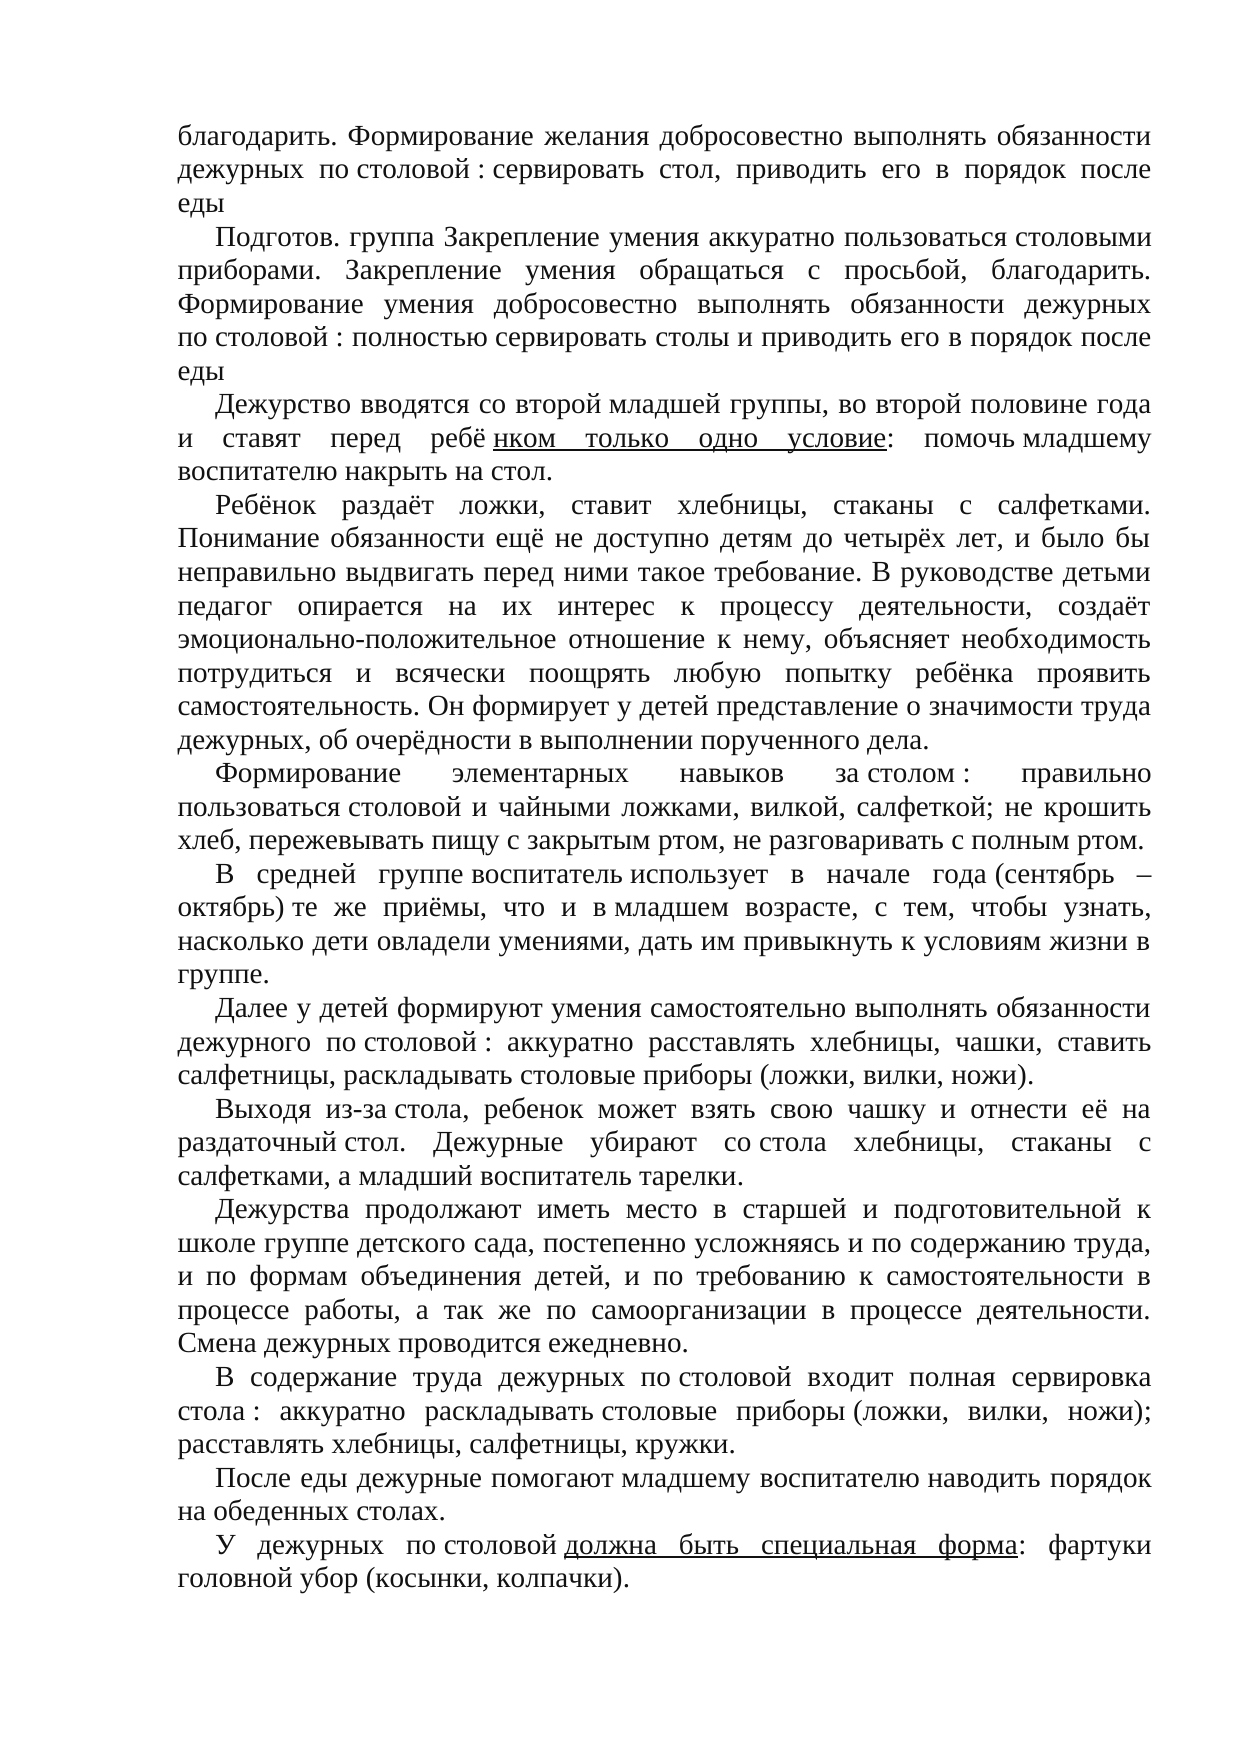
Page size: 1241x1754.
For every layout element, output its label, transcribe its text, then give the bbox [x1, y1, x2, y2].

text Выходя из-за стола, ребенок может взять свою чашку и отнести её на раздаточный стол. Дежурные убирают со стола хлебницы, стаканы с салфетками, а младший воспитатель тарелки. [177, 1091, 1152, 1191]
text У дежурных по столовой должна быть специальная форма: фартуки головной убор (косынки, колпачки). [177, 1527, 1152, 1594]
text Дежурства продолжают иметь место в старшей и подготовительной к школе группе детского сада, постепенно усложняясь и по содержанию труда, и по формам объединения детей, и по требованию к самостоятельности в процессе работы, а так же по самоорганизации в процессе деятельности. Смена дежурных проводится ежедневно. [177, 1191, 1152, 1359]
text В содержание труда дежурных по столовой входит полная сервировка стола : аккуратно раскладывать столовые приборы (ложки, вилки, ножи); расставлять хлебницы, салфетницы, кружки. [177, 1359, 1152, 1460]
text После еды дежурные помогают младшему воспитателю наводить порядок на обеденных столах. [177, 1460, 1152, 1527]
text В средней группе воспитатель использует в начале года (сентябрь – октябрь) те же приёмы, что и в младшем возрасте, с тем, чтобы узнать, насколько дети овладели умениями, дать им привыкнуть к условиям жизни в группе. [177, 856, 1152, 990]
text Формирование элементарных навыков за столом : правильно пользоваться столовой и чайными ложками, вилкой, салфеткой; не крошить хлеб, пережевывать пищу с закрытым ртом, не разговаривать с полным ртом. [177, 755, 1152, 856]
text Далее у детей формируют умения самостоятельно выполнять обязанности дежурного по столовой : аккуратно расставлять хлебницы, чашки, ставить салфетницы, раскладывать столовые приборы (ложки, вилки, ножи). [177, 990, 1152, 1091]
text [177, 118, 1152, 219]
text Дежурство вводятся со второй младшей группы, во второй половине года и ставят перед ребё нком только одно условие: помочь младшему воспитателю накрыть на стол. [177, 386, 1152, 487]
text Ребёнок раздаёт ложки, ставит хлебницы, стаканы с салфетками. Понимание обязанности ещё не доступно детям до четырёх лет, и было бы неправильно выдвигать перед ними такое требование. В руководстве детьми педагог опирается на их интерес к процессу деятельности, создаёт эмоционально-положительное отношение к нему, объясняет необходимость потрудиться и всячески поощрять любую попытку ребёнка проявить самостоятельность. Он формирует у детей представление о значимости труда дежурных, об очерёдности в выполнении порученного дела. [177, 487, 1152, 755]
text Подготов. группа Закрепление умения аккуратно пользоваться столовыми приборами. Закрепление умения обращаться с просьбой, благодарить. Формирование умения добросовестно выполнять обязанности дежурных по столовой : полностью сервировать столы и приводить его в порядок после еды [177, 219, 1152, 386]
